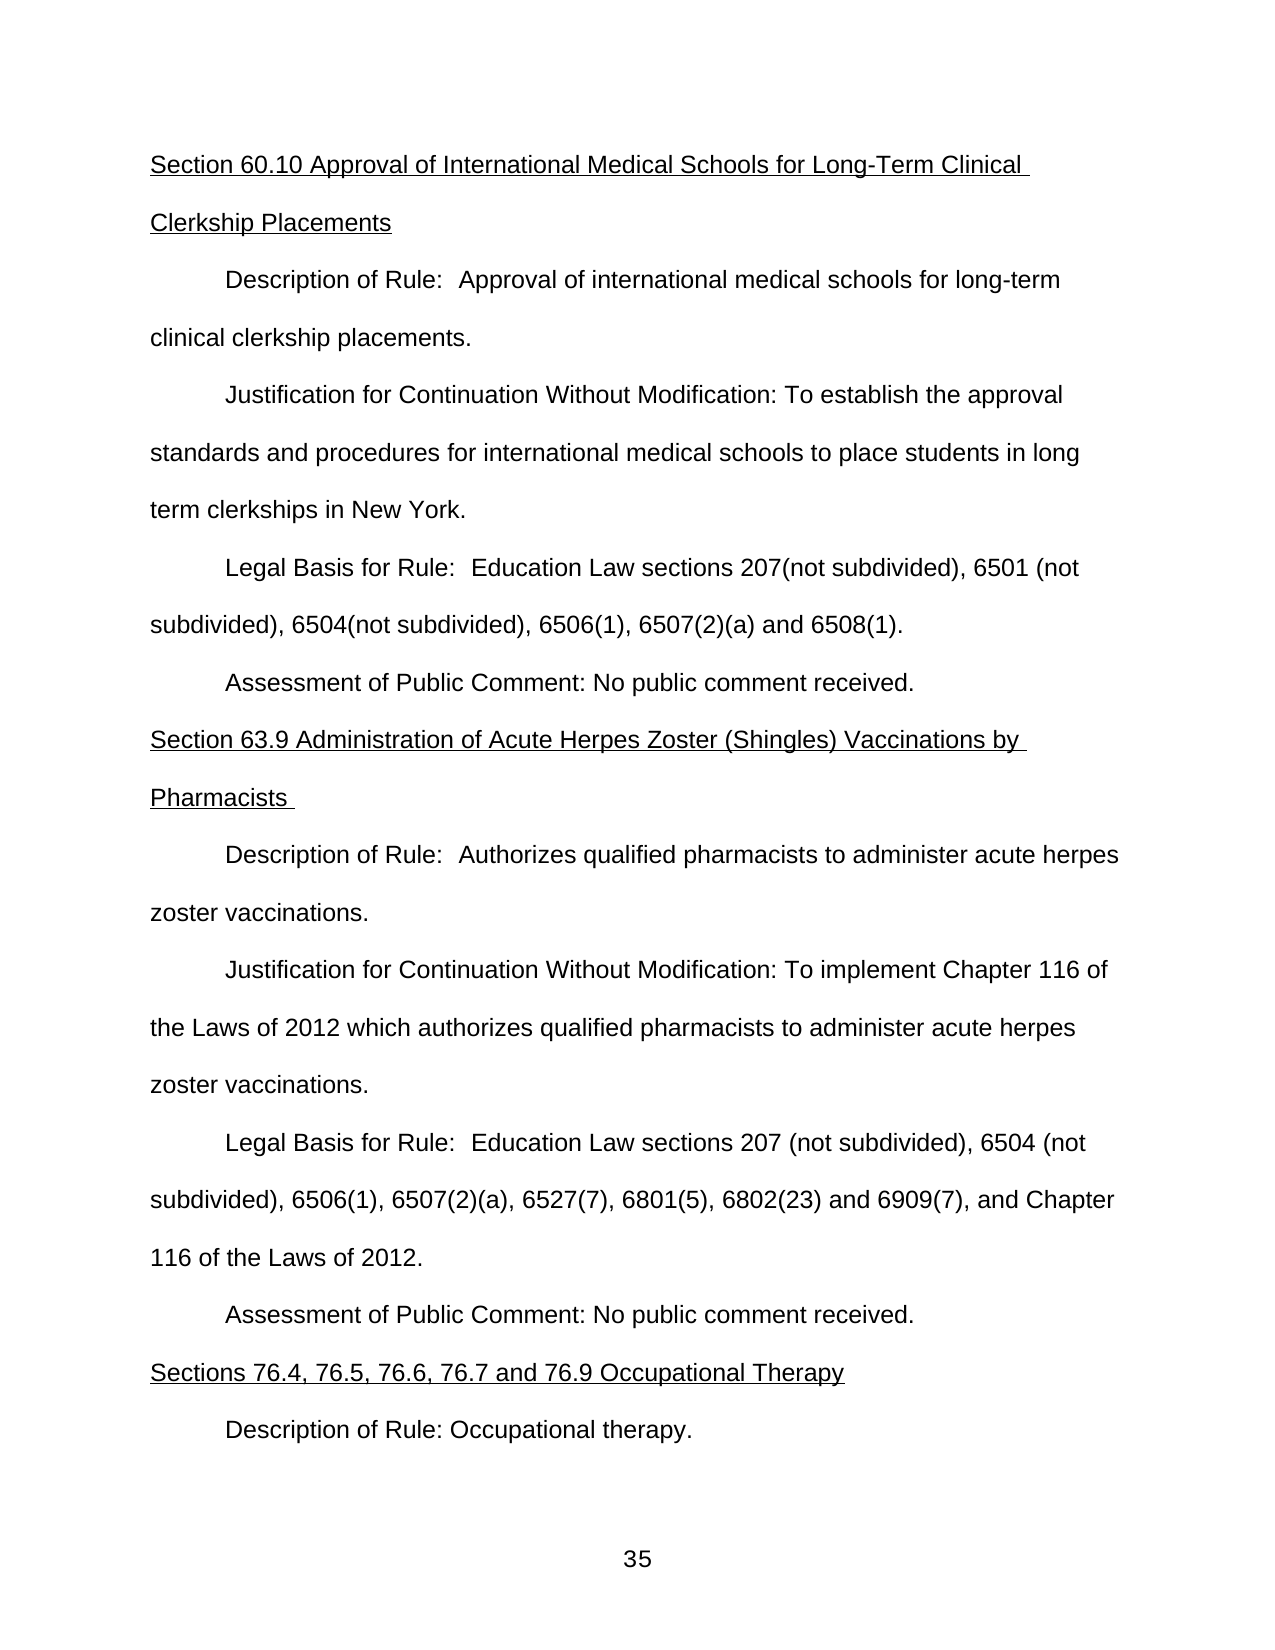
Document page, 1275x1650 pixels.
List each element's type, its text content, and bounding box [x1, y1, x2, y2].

text Description of Rule: Approval of international medical schools for long-term clinical clerkship placements. [150, 265, 1125, 351]
text Section 63.9 Administration of Acute Herpes Zoster (Shingles) Vaccinations by Pharmacists [150, 725, 1125, 811]
text Section 60.10 Approval of International Medical Schools for Long-Term Clinical Clerkship Placements [150, 150, 1125, 236]
text Assessment of Public Comment: No public comment received. [150, 667, 1125, 696]
text Assessment of Public Comment: No public comment received. [150, 1300, 1125, 1329]
text Legal Basis for Rule: Education Law sections 207 (not subdivided), 6504 (not subdivided), 6506(1), 6507(2)(a), 6527(7), 6801(5), 6802(23) and 6909(7), and Chapter 116 of the Laws of 2012. [150, 1127, 1125, 1271]
text Legal Basis for Rule: Education Law sections 207(not subdivided), 6501 (not subdivided), 6504(not subdivided), 6506(1), 6507(2)(a) and 6508(1). [150, 552, 1125, 639]
text Description of Rule: Authorizes qualified pharmacists to administer acute herpes zoster vaccinations. [150, 840, 1125, 926]
text Justification for Continuation Without Modification: To establish the approval standards and procedures for international medical schools to place students in long term clerkships in New York. [150, 380, 1125, 524]
text Justification for Continuation Without Modification: To implement Chapter 116 of the Laws of 2012 which authorizes qualified pharmacists to administer acute herpes zoster vaccinations. [150, 955, 1125, 1099]
text Description of Rule: Occupational therapy. [150, 1415, 1125, 1444]
text Sections 76.4, 76.5, 76.6, 76.7 and 76.9 Occupational Therapy [150, 1357, 1125, 1386]
